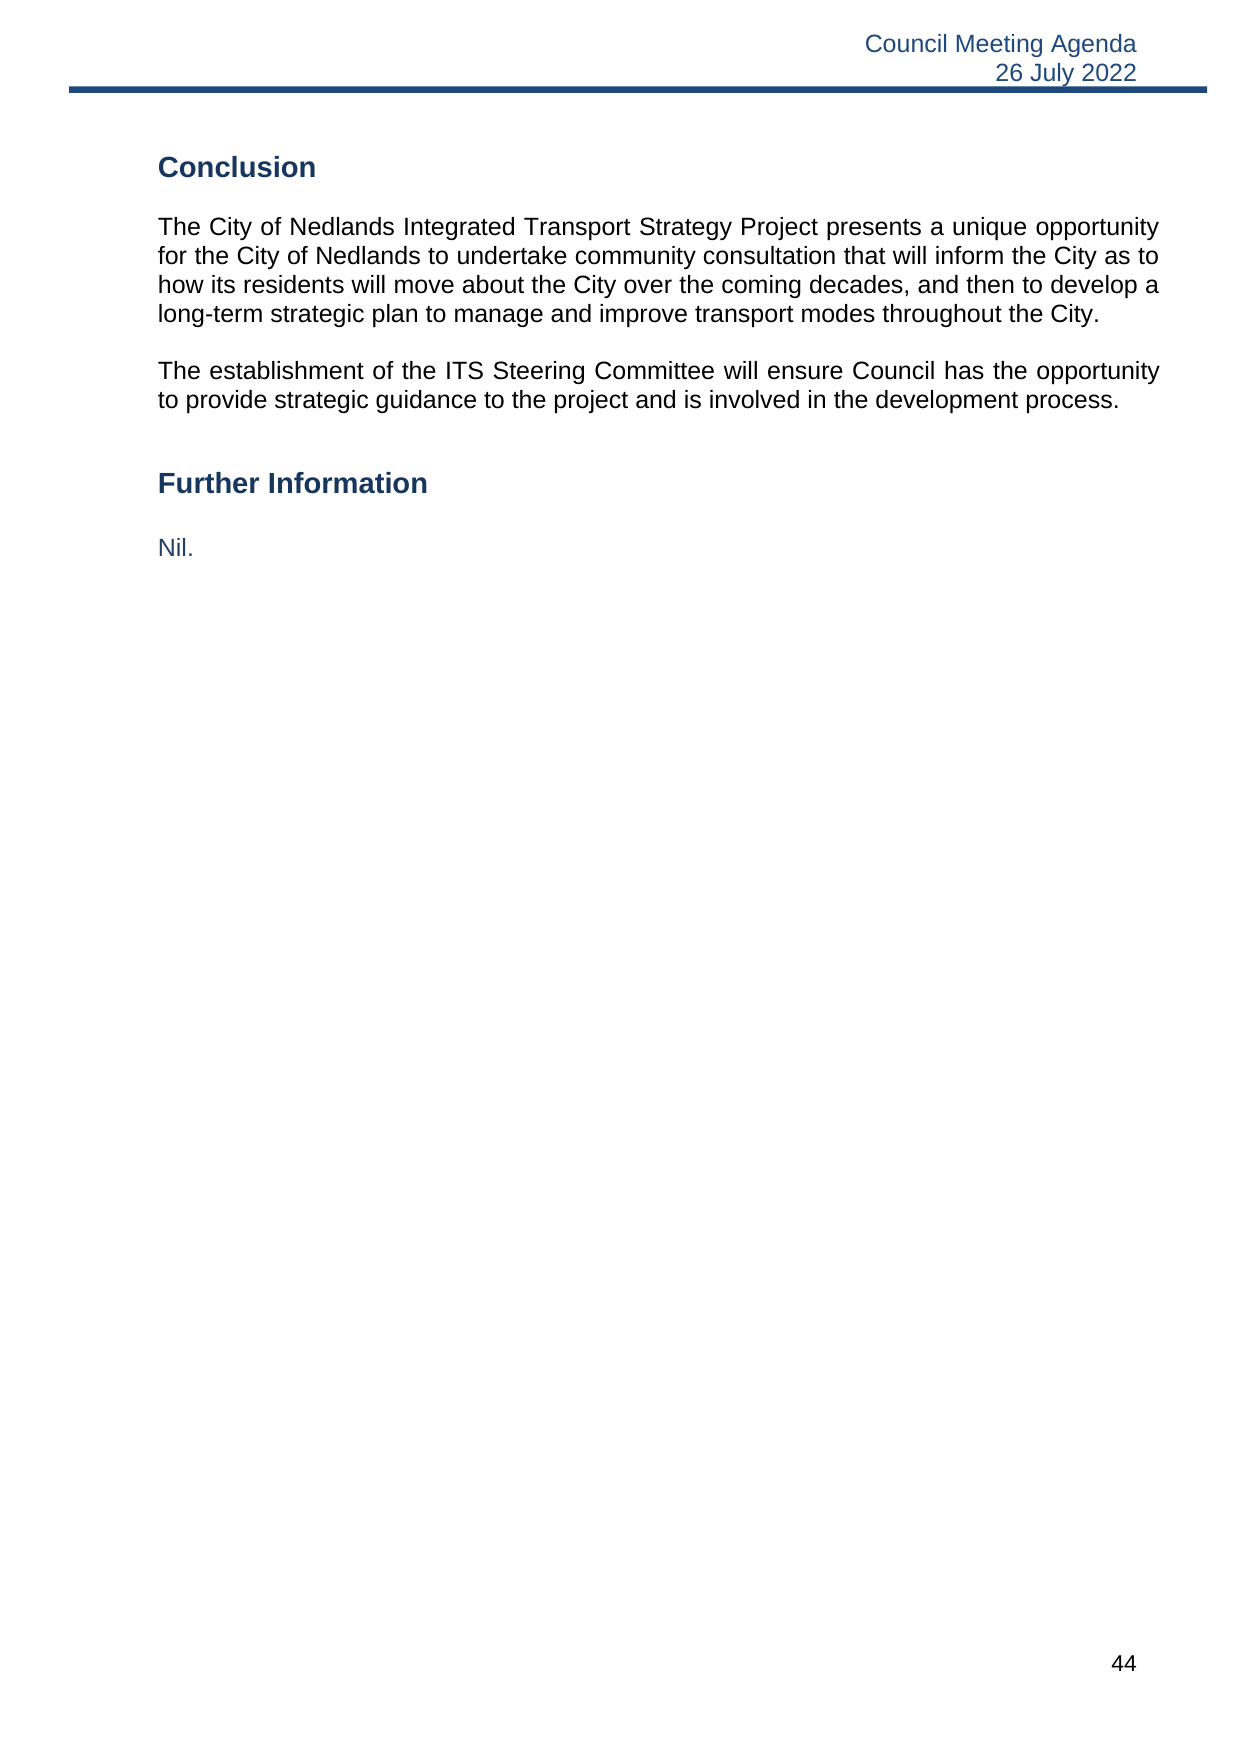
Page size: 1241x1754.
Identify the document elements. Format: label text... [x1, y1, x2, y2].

text Conclusion [158, 150, 1162, 183]
text Nil. [158, 533, 1162, 562]
text Further Information [158, 466, 1162, 500]
text The establishment of the ITS Steering Committee will ensure Council has the opportunity to provide strategic guidance to the project and is involved in the development process. [158, 356, 1162, 413]
text The City of Nedlands Integrated Transport Strategy Project presents a unique opportunity for the City of Nedlands to undertake community consultation that will inform the City as to how its residents will move about the City over the coming decades, and then to develop a long-term strategic plan to manage and improve transport modes throughout the City. [158, 212, 1162, 327]
